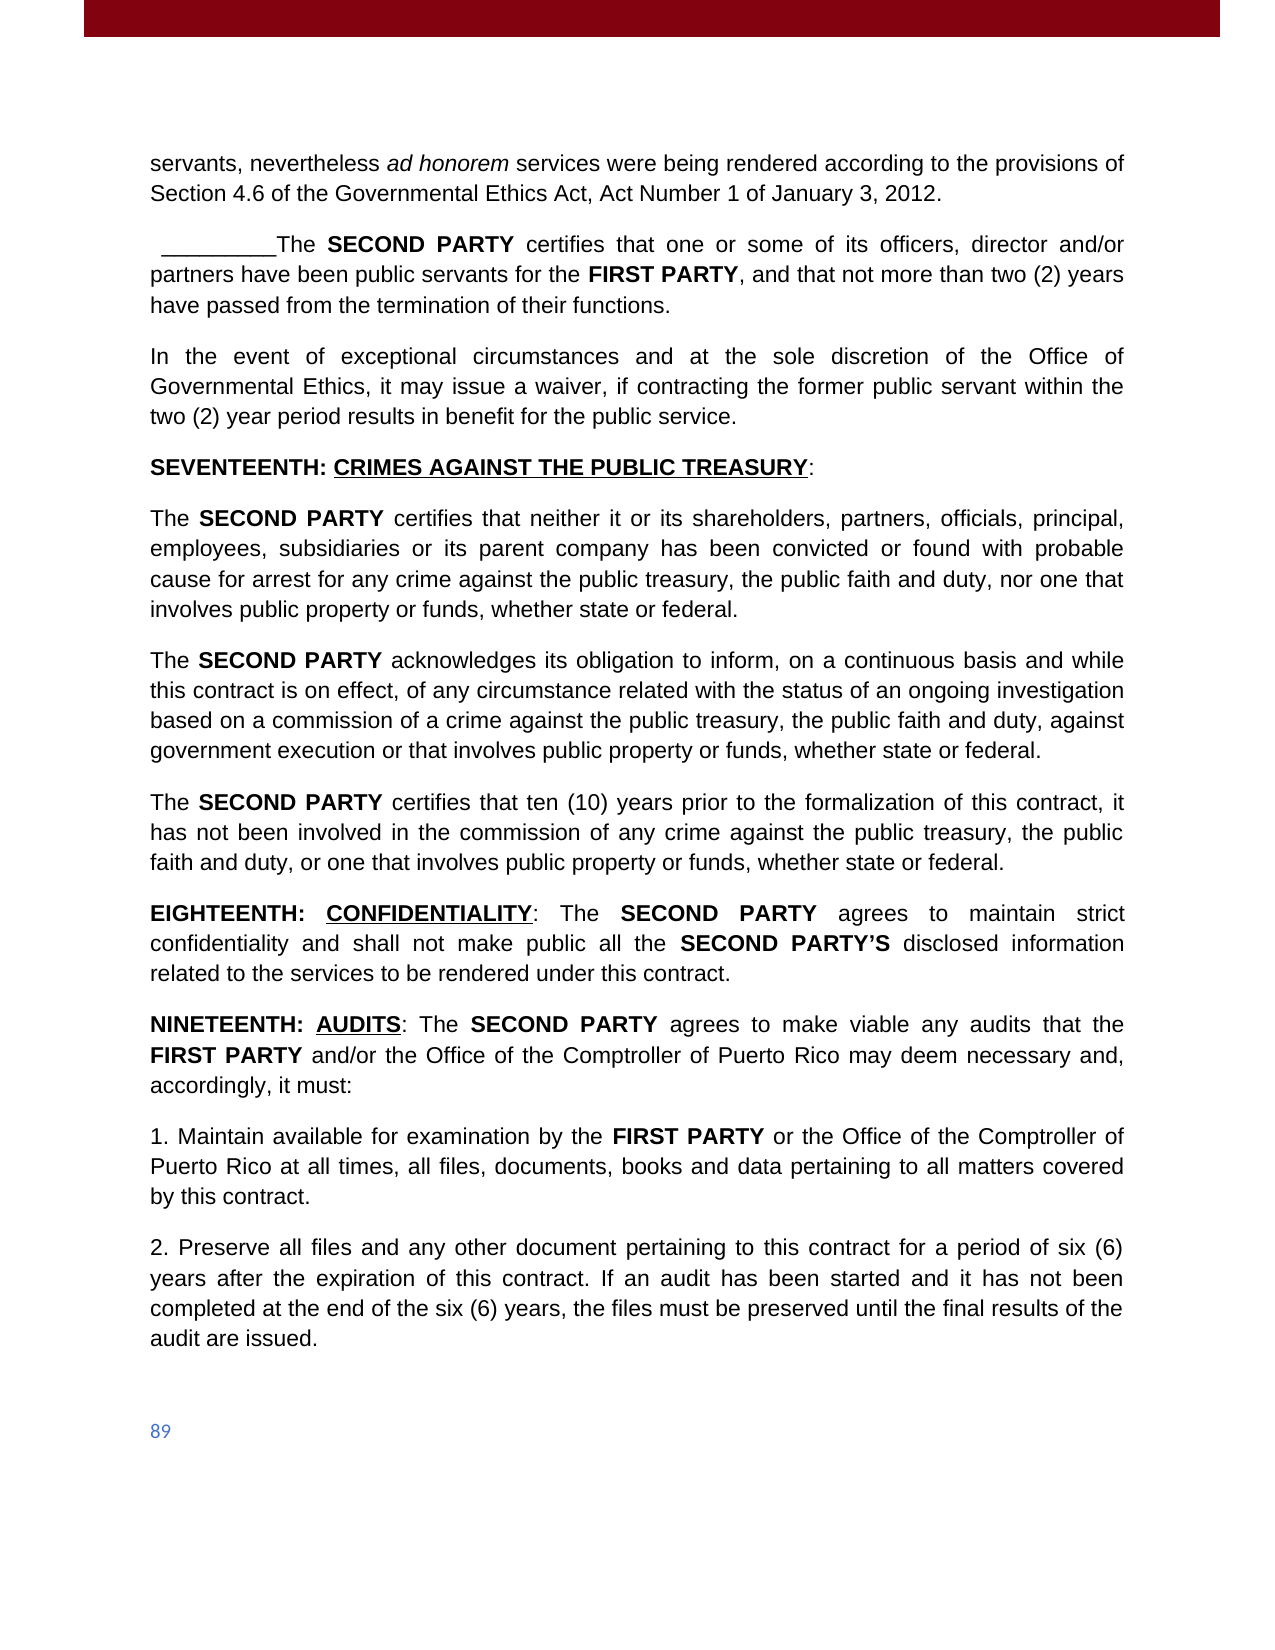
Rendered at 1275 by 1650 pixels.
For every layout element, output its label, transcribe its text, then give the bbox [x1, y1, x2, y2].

text SEVENTEENTH: CRIMES AGAINST THE PUBLIC TREASURY: [150, 454, 1125, 481]
text In the event of exceptional circumstances and at the sole discretion of the Office of Governmental Ethics, it may issue a waiver, if contracting the former public servant within the two (2) year period results in benefit for the public service. [150, 343, 1125, 429]
text NINETEENTH: AUDITS: The SECOND PARTY agrees to make viable any audits that the FIRST PARTY and/or the Office of the Comptroller of Puerto Rico may deem necessary and, accordingly, it must: [150, 1011, 1125, 1098]
text _________The SECOND PARTY certifies that one or some of its officers, director and/or partners have been public servants for the FIRST PARTY, and that not more than two (2) years have passed from the termination of their functions. [150, 231, 1125, 318]
text The SECOND PARTY certifies that neither it or its shareholders, partners, officials, principal, employees, subsidiaries or its parent company has been convicted or found with probable cause for arrest for any crime against the public treasury, the public faith and duty, nor one that involves public property or funds, whether state or federal. [150, 505, 1125, 622]
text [150, 150, 1125, 207]
text The SECOND PARTY acknowledges its obligation to inform, on a continuous basis and while this contract is on effect, of any circumstance related with the status of an ongoing investigation based on a commission of a crime against the public treasury, the public faith and duty, against government execution or that involves public property or funds, whether state or federal. [150, 647, 1125, 764]
text The SECOND PARTY certifies that ten (10) years prior to the formalization of this contract, it has not been involved in the commission of any crime against the public treasury, the public faith and duty, or one that involves public property or funds, whether state or federal. [150, 788, 1125, 875]
text 2. Preserve all files and any other document pertaining to this contract for a period of six (6) years after the expiration of this contract. If an audit has been started and it has not been completed at the end of the six (6) years, the files must be preserved until the final results of the audit are issued. [150, 1234, 1125, 1351]
text 1. Maintain available for examination by the FIRST PARTY or the Office of the Comptroller of Puerto Rico at all times, all files, documents, books and data pertaining to all matters covered by this contract. [150, 1123, 1125, 1210]
text EIGHTEENTH: CONFIDENTIALITY: The SECOND PARTY agrees to maintain strict confidentiality and shall not make public all the SECOND PARTY’S disclosed information related to the services to be rendered under this contract. [150, 900, 1125, 987]
